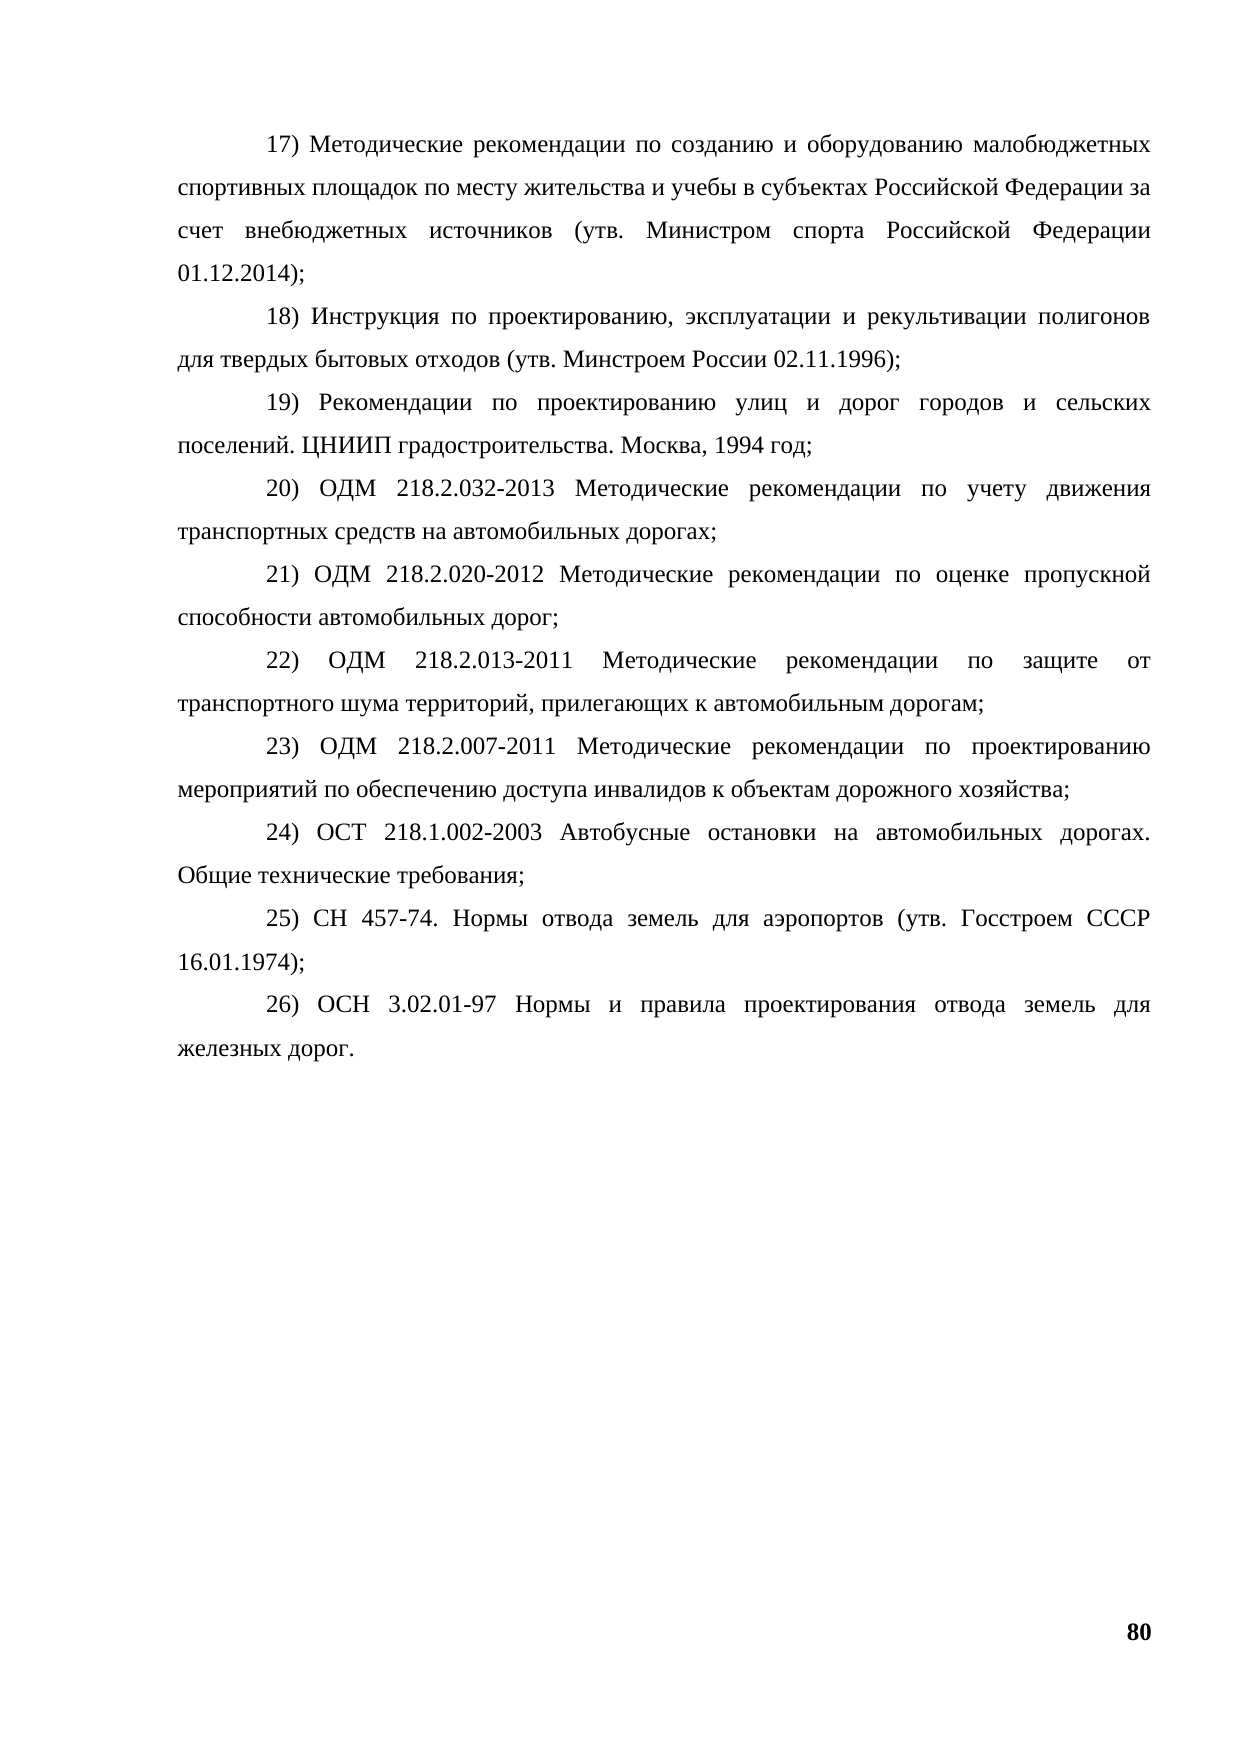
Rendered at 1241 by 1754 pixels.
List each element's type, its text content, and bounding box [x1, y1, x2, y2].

text 24) ОСТ 218.1.002-2003 Автобусные остановки на автомобильных дорогах. Общие технические требования; [177, 806, 1152, 892]
text 26) ОСН 3.02.01-97 Нормы и правила проектирования отвода земель для железных дорог. [177, 978, 1152, 1064]
text 25) СН 457-74. Нормы отвода земель для аэропортов (утв. Госстроем СССР 16.01.1974); [177, 892, 1152, 978]
text 23) ОДМ 218.2.007-2011 Методические рекомендации по проектированию мероприятий по обеспечению доступа инвалидов к объектам дорожного хозяйства; [177, 720, 1152, 806]
text 22) ОДМ 218.2.013-2011 Методические рекомендации по защите от транспортного шума территорий, прилегающих к автомобильным дорогам; [177, 634, 1152, 720]
text 17) Методические рекомендации по созданию и оборудованию малобюджетных спортивных площадок по месту жительства и учебы в субъектах Российской Федерации за счет внебюджетных источников (утв. Министром спорта Российской Федерации 01.12.2014); [177, 118, 1152, 290]
text 20) ОДМ 218.2.032-2013 Методические рекомендации по учету движения транспортных средств на автомобильных дорогах; [177, 462, 1152, 548]
text 21) ОДМ 218.2.020-2012 Методические рекомендации по оценке пропускной способности автомобильных дорог; [177, 548, 1152, 634]
text 18) Инструкция по проектированию, эксплуатации и рекультивации полигонов для твердых бытовых отходов (утв. Минстроем России 02.11.1996); [177, 290, 1152, 376]
text 19) Рекомендации по проектированию улиц и дорог городов и сельских поселений. ЦНИИП градостроительства. Москва, 1994 год; [177, 376, 1152, 462]
